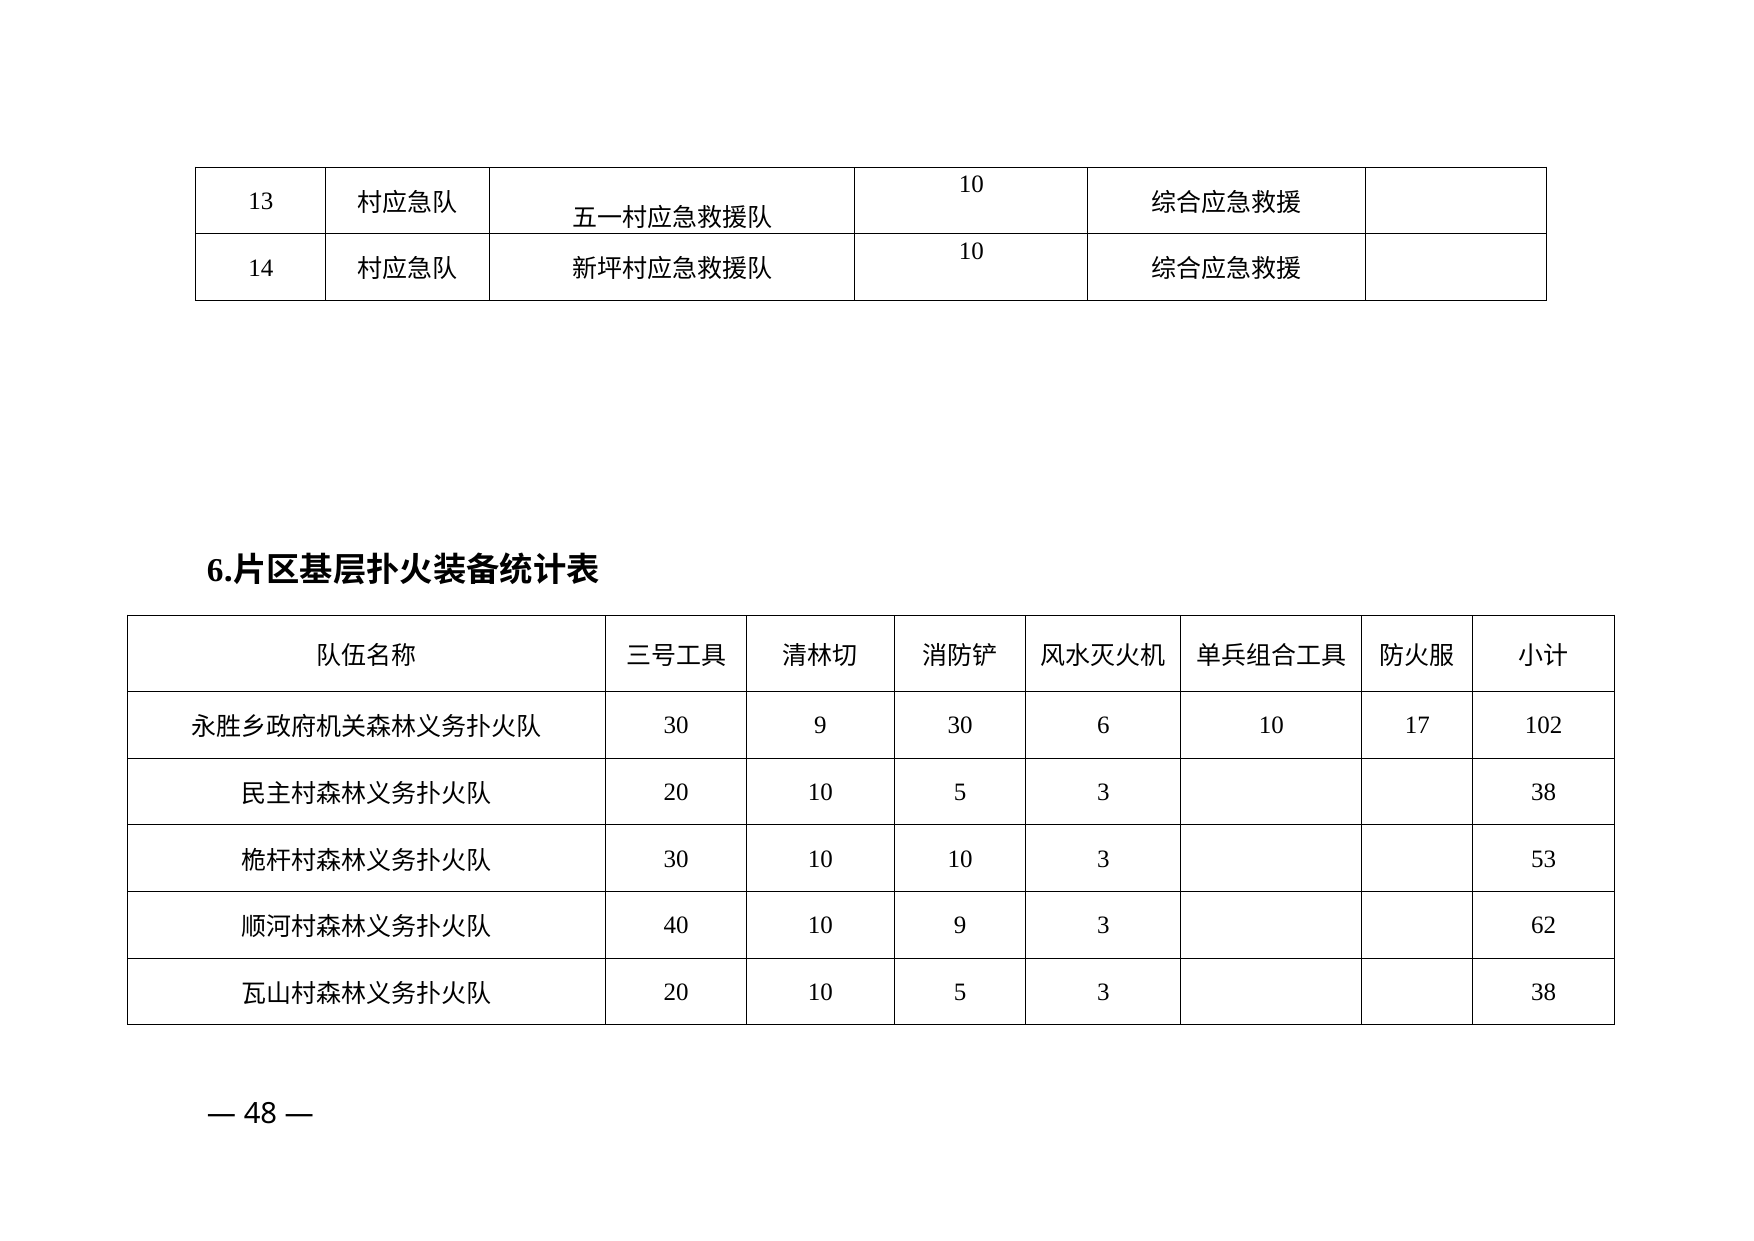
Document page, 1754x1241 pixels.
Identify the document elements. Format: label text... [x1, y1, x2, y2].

table_header 单兵组合工具 [1181, 616, 1361, 691]
table_cell 20 [606, 959, 746, 1024]
table_cell 3 [1026, 825, 1180, 891]
table_cell 62 [1473, 892, 1614, 958]
table_cell 10 [855, 168, 1087, 233]
table_cell [1362, 892, 1472, 958]
table_cell [1362, 959, 1472, 1024]
table_cell 38 [1473, 759, 1614, 824]
table_cell 102 [1473, 692, 1614, 758]
text 6.片区基层扑火装备统计表 [207, 534, 1542, 600]
table_header 风水灭火机 [1026, 616, 1180, 691]
table_header 三号工具 [606, 616, 746, 691]
table_header 清林切 [747, 616, 894, 691]
table_cell 9 [895, 892, 1025, 958]
table_cell 9 [747, 692, 894, 758]
table_header 队伍名称 [128, 616, 605, 691]
table_cell 综合应急救援 [1088, 168, 1365, 233]
table_cell 20 [606, 759, 746, 824]
table_cell 瓦山村森林义务扑火队 [128, 959, 605, 1024]
table_cell 10 [747, 892, 894, 958]
table_cell 14 [196, 234, 325, 300]
table_cell 10 [747, 759, 894, 824]
table_header 防火服 [1362, 616, 1472, 691]
table_cell 38 [1473, 959, 1614, 1024]
table_cell [1181, 825, 1361, 891]
table_cell [1362, 759, 1472, 824]
table_cell [1181, 759, 1361, 824]
table_cell 10 [747, 825, 894, 891]
table_cell 53 [1473, 825, 1614, 891]
table_cell 30 [606, 825, 746, 891]
table_cell 10 [895, 825, 1025, 891]
table_cell 永胜乡政府机关森林义务扑火队 [128, 692, 605, 758]
table_cell 3 [1026, 892, 1180, 958]
table_cell 10 [1181, 692, 1361, 758]
table_cell 村应急队 [326, 234, 489, 300]
table_cell 村应急队 [326, 168, 489, 233]
table_cell 17 [1362, 692, 1472, 758]
table_cell 顺河村森林义务扑火队 [128, 892, 605, 958]
table_cell 10 [747, 959, 894, 1024]
table_cell 10 [855, 234, 1087, 300]
table_cell 民主村森林义务扑火队 [128, 759, 605, 824]
table_cell 30 [606, 692, 746, 758]
table_cell [1362, 825, 1472, 891]
table_cell 综合应急救援 [1088, 234, 1365, 300]
table_cell 13 [196, 168, 325, 233]
table_cell 40 [606, 892, 746, 958]
table_header 消防铲 [895, 616, 1025, 691]
table_cell [1366, 234, 1546, 300]
table_cell 6 [1026, 692, 1180, 758]
table_cell 3 [1026, 759, 1180, 824]
table_cell [1181, 959, 1361, 1024]
table_header 小计 [1473, 616, 1614, 691]
table_cell [1181, 892, 1361, 958]
table_cell 桅杆村森林义务扑火队 [128, 825, 605, 891]
table_cell 30 [895, 692, 1025, 758]
table_cell 五一村应急救援队 [490, 168, 854, 233]
table_cell 5 [895, 959, 1025, 1024]
table_cell [1366, 168, 1546, 233]
table_cell 3 [1026, 959, 1180, 1024]
table_cell 5 [895, 759, 1025, 824]
table_cell 新坪村应急救援队 [490, 234, 854, 300]
